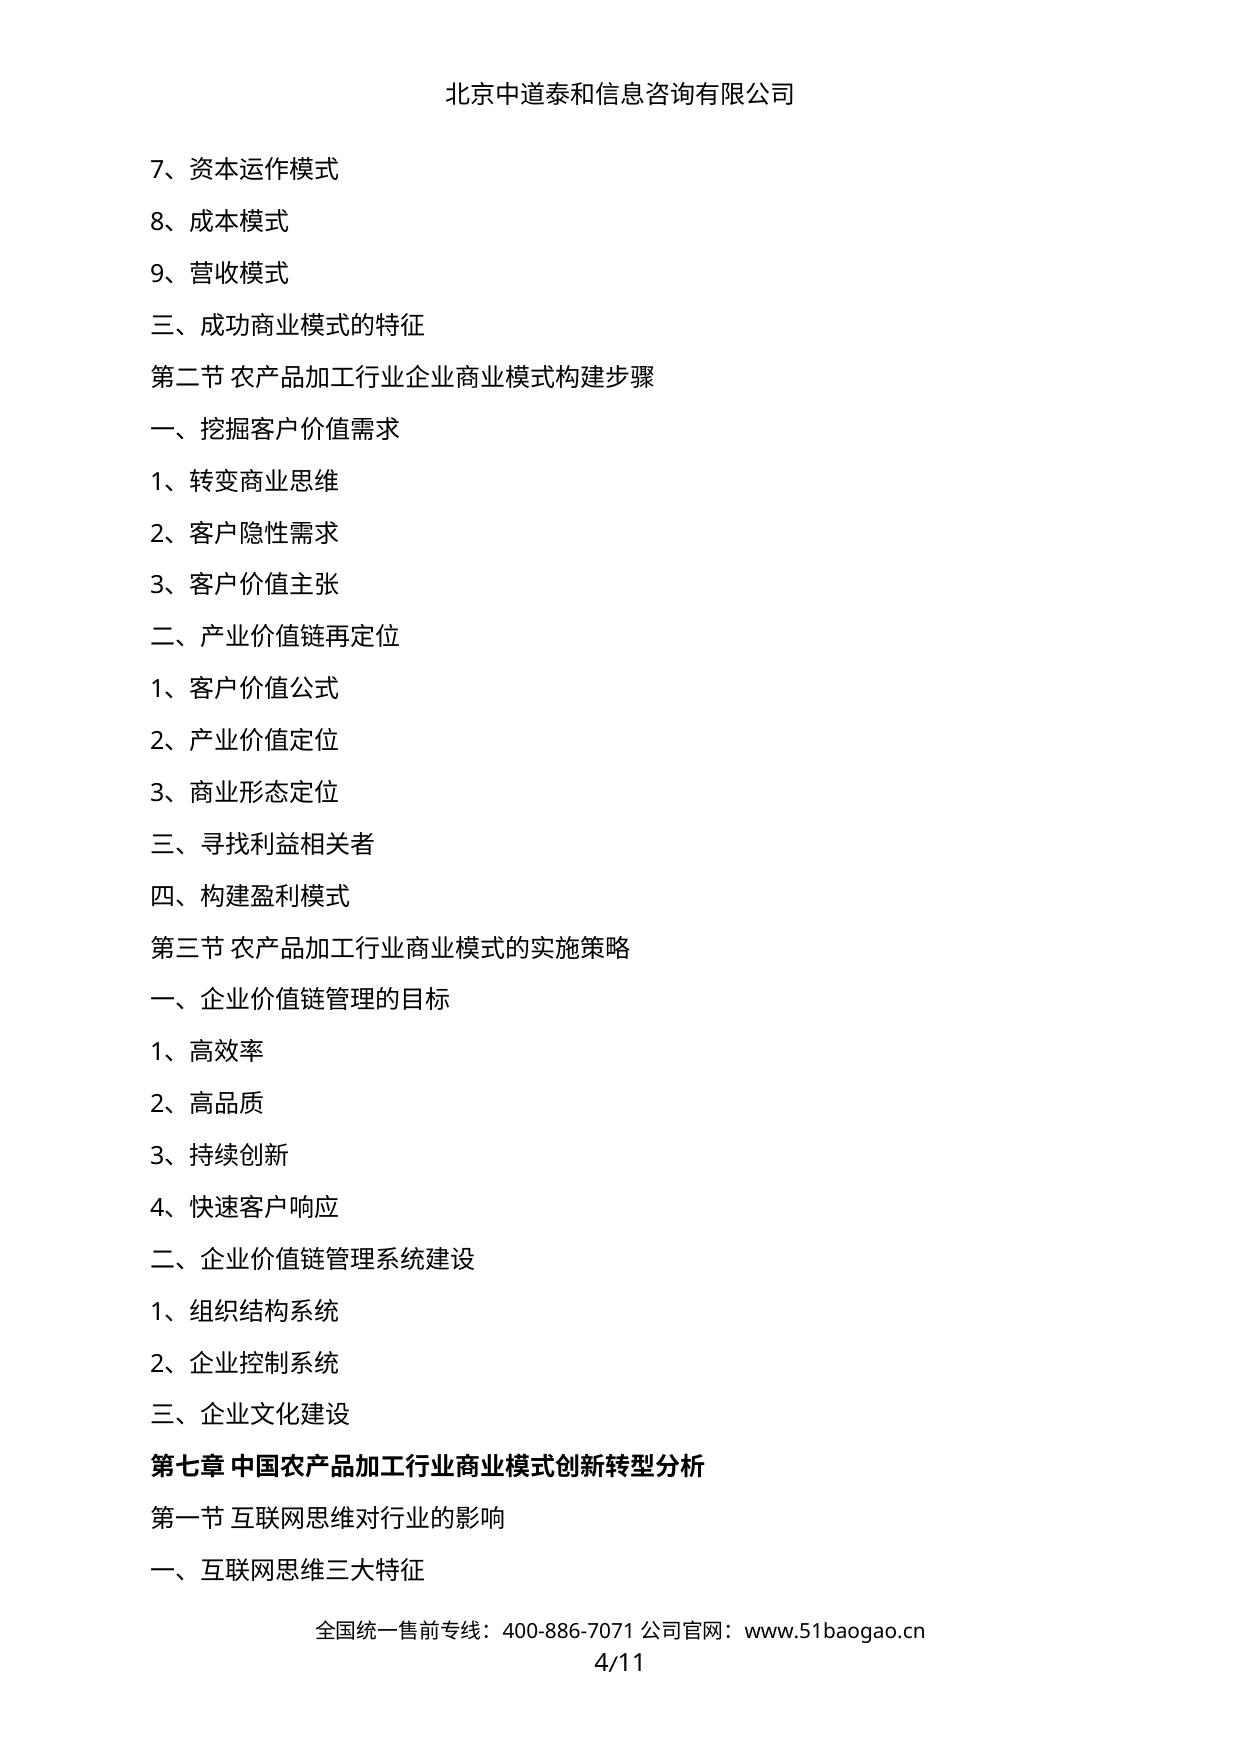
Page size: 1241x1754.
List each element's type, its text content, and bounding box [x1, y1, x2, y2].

text 3、客户价值主张 [150, 565, 1090, 601]
text 三、企业文化建设 [150, 1395, 1090, 1431]
text 三、寻找利益相关者 [150, 824, 1090, 861]
text 1、转变商业思维 [150, 461, 1090, 497]
text 第三节 农产品加工行业商业模式的实施策略 [150, 928, 1090, 964]
text 第七章 中国农产品加工行业商业模式创新转型分析 [150, 1447, 1090, 1483]
text 1、客户价值公式 [150, 669, 1090, 705]
text 一、互联网思维三大特征 [150, 1551, 1090, 1587]
text 一、企业价值链管理的目标 [150, 980, 1090, 1016]
text 1、组织结构系统 [150, 1291, 1090, 1327]
text 1、高效率 [150, 1032, 1090, 1068]
text 8、成本模式 [150, 202, 1090, 238]
text 第一节 互联网思维对行业的影响 [150, 1499, 1090, 1535]
text 2、产业价值定位 [150, 721, 1090, 757]
text 第二节 农产品加工行业企业商业模式构建步骤 [150, 357, 1090, 394]
text 二、产业价值链再定位 [150, 617, 1090, 653]
text 2、高品质 [150, 1084, 1090, 1120]
text 2、企业控制系统 [150, 1343, 1090, 1379]
text 一、挖掘客户价值需求 [150, 409, 1090, 446]
text 3、商业形态定位 [150, 772, 1090, 809]
text 2、客户隐性需求 [150, 513, 1090, 549]
text 4、快速客户响应 [150, 1187, 1090, 1224]
text 四、构建盈利模式 [150, 876, 1090, 912]
text 二、企业价值链管理系统建设 [150, 1239, 1090, 1276]
text 7、资本运作模式 [150, 150, 1090, 186]
text 9、营收模式 [150, 254, 1090, 290]
text 3、持续创新 [150, 1136, 1090, 1172]
text 三、成功商业模式的特征 [150, 306, 1090, 342]
